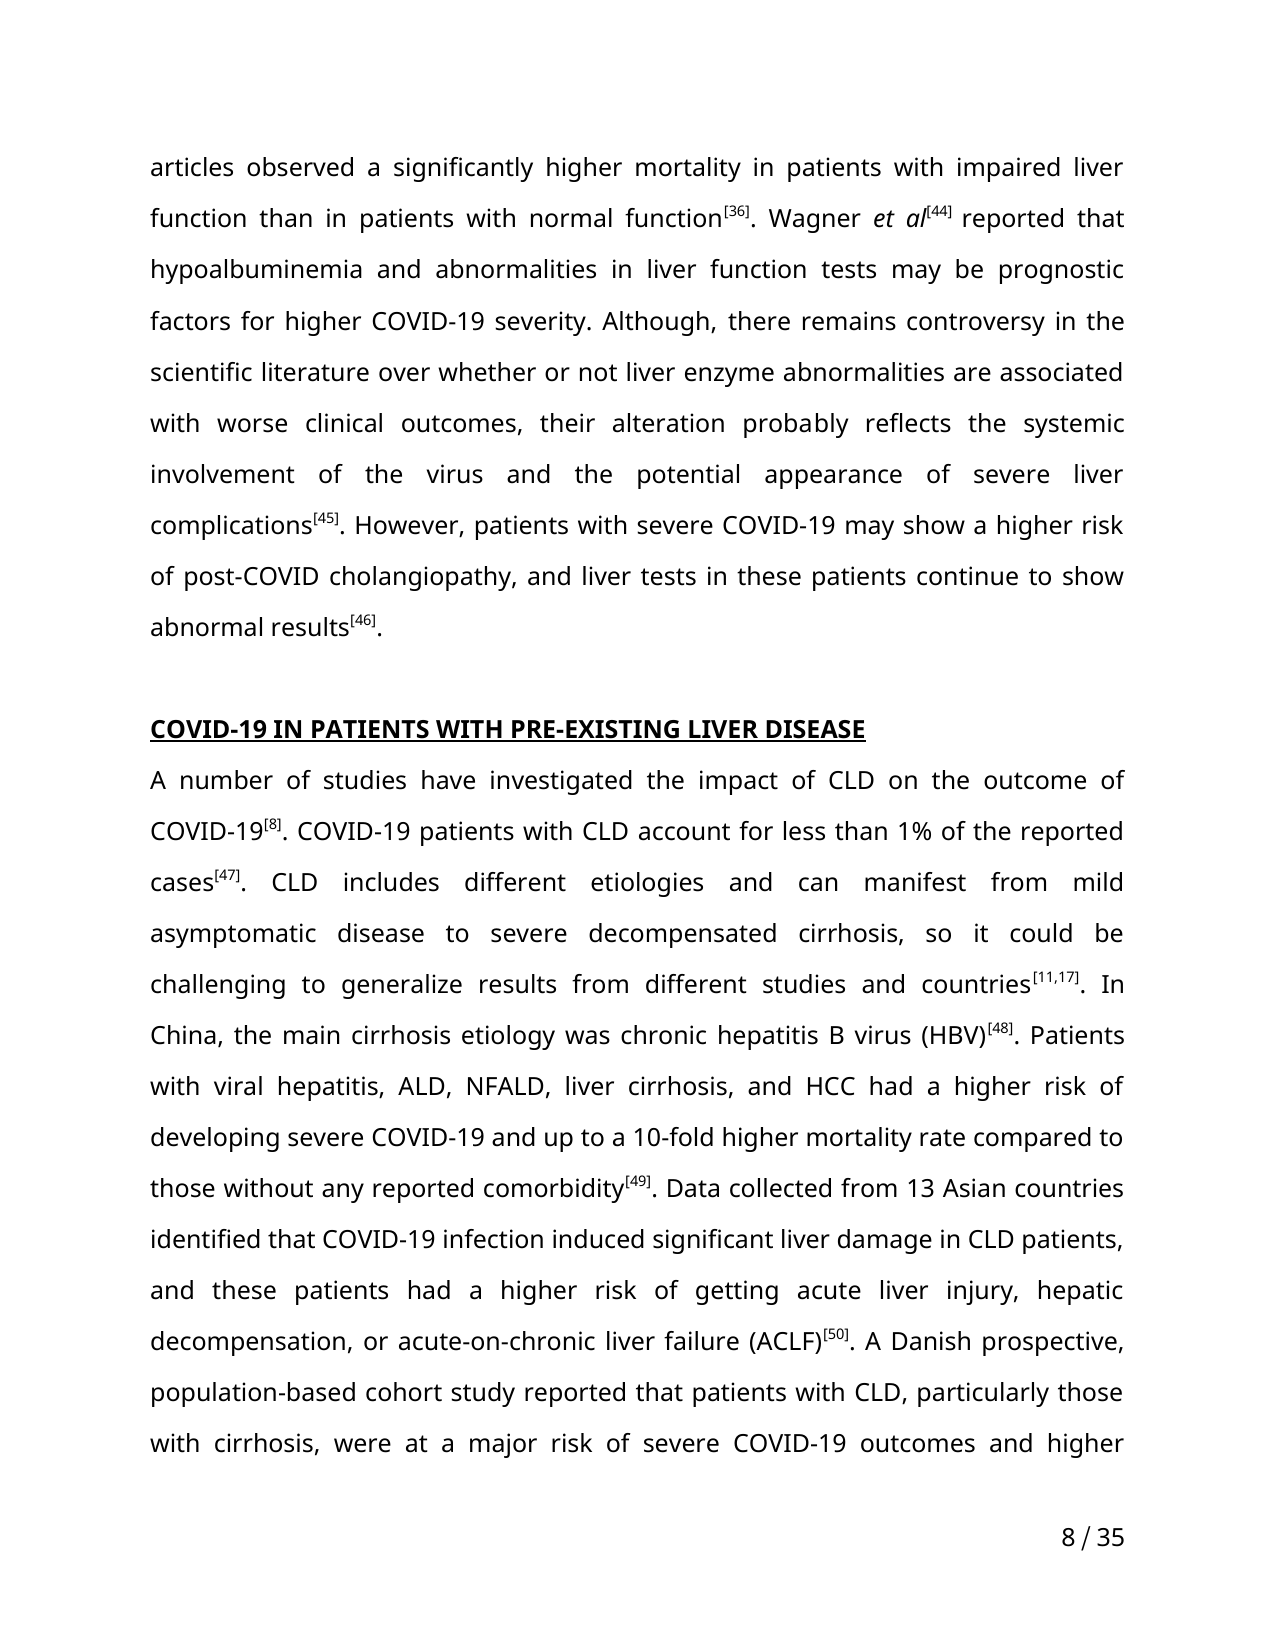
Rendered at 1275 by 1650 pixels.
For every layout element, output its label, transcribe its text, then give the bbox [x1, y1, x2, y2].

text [150, 150, 1125, 643]
text COVID-19 IN PATIENTS WITH PRE-EXISTING LIVER DISEASE [150, 711, 1125, 746]
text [150, 762, 1125, 1460]
